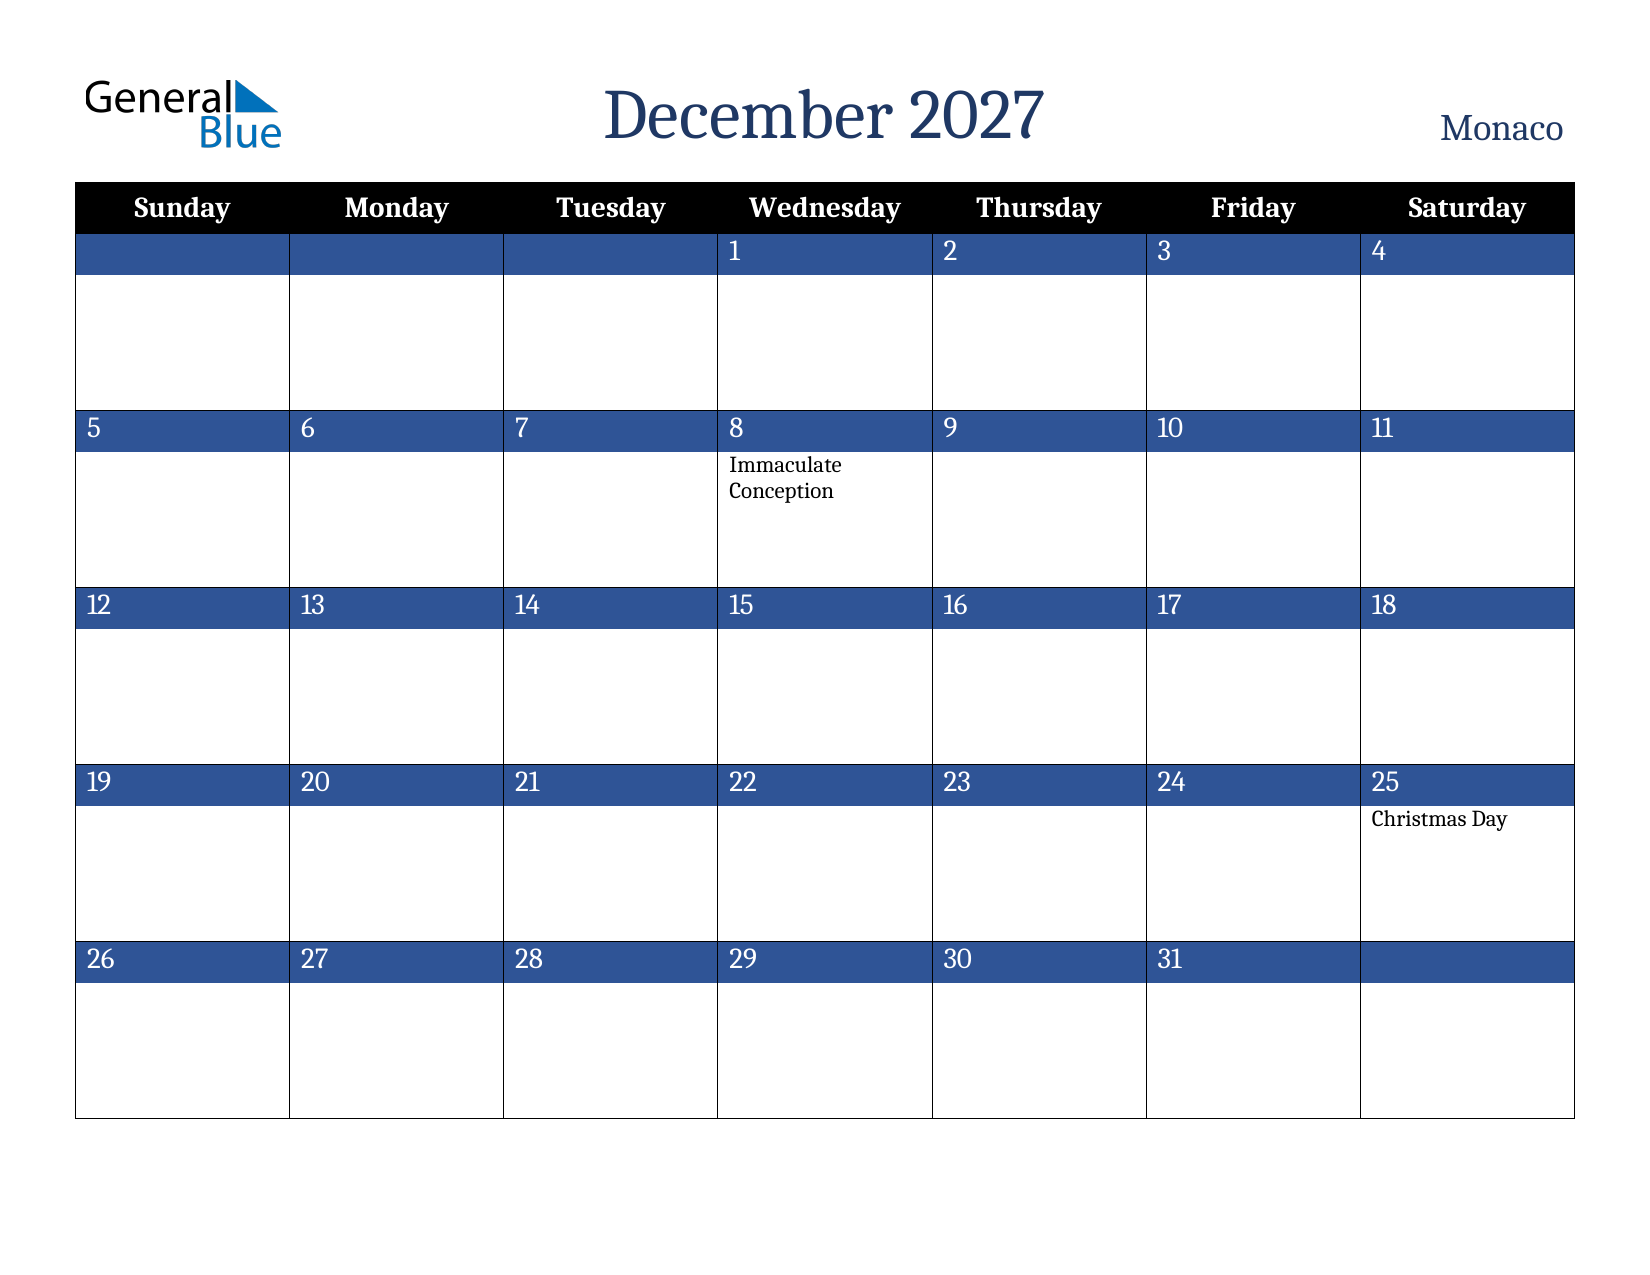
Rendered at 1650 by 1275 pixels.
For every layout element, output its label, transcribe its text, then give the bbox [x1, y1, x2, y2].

table_cell Tuesday [504, 183, 717, 233]
table_header Monaco [1146, 75, 1574, 182]
table_cell [504, 234, 717, 275]
table_cell 26 [76, 942, 289, 983]
table_cell [504, 806, 717, 941]
table_cell [1147, 806, 1360, 941]
table_cell 4 [1361, 234, 1574, 275]
table_cell [718, 983, 932, 1118]
table_cell [76, 983, 289, 1118]
table_cell Sunday [76, 183, 289, 233]
table_cell [76, 234, 289, 275]
table_cell 23 [933, 765, 1146, 806]
table_cell Saturday [1361, 183, 1574, 233]
table_cell [76, 806, 289, 941]
table_cell 8 [718, 411, 932, 452]
table_cell [1147, 452, 1360, 587]
table_cell [76, 629, 289, 764]
table_cell Monday [290, 183, 503, 233]
picture [86, 80, 281, 148]
table_cell 2 [933, 234, 1146, 275]
table_cell [290, 275, 503, 410]
table_cell 25 [1361, 765, 1574, 806]
table_cell 28 [504, 942, 717, 983]
table_cell [290, 234, 503, 275]
table_cell [1361, 275, 1574, 410]
table_cell [504, 275, 717, 410]
table_cell Friday [1147, 183, 1360, 233]
table_cell 9 [933, 411, 1146, 452]
table_cell [290, 983, 503, 1118]
table_cell Thursday [933, 183, 1146, 233]
table_header December 2027 [504, 75, 1146, 182]
table_cell 6 [290, 411, 503, 452]
table_cell Wednesday [718, 183, 932, 233]
table_cell [504, 452, 717, 587]
table_cell [76, 452, 289, 587]
table_cell 13 [290, 588, 503, 629]
table_cell [1361, 942, 1574, 983]
table_cell Christmas Day [1361, 806, 1574, 941]
table_header [76, 75, 503, 182]
table_cell [1147, 983, 1360, 1118]
table_cell 7 [504, 411, 717, 452]
table_cell [718, 806, 932, 941]
table_cell [290, 806, 503, 941]
table_cell 11 [1361, 411, 1574, 452]
table_cell 31 [1147, 942, 1360, 983]
table_cell 19 [76, 765, 289, 806]
table_cell [718, 275, 932, 410]
table_cell 29 [718, 942, 932, 983]
table_cell 20 [290, 765, 503, 806]
table_cell [1361, 629, 1574, 764]
table_cell 3 [1147, 234, 1360, 275]
table_cell [933, 452, 1146, 587]
table_cell 12 [76, 588, 289, 629]
table_cell 30 [933, 942, 1146, 983]
table_cell [1147, 629, 1360, 764]
table_cell 10 [1147, 411, 1360, 452]
table_cell 22 [718, 765, 932, 806]
table_cell 18 [1361, 588, 1574, 629]
table_cell [933, 983, 1146, 1118]
table_cell [76, 275, 289, 410]
table_cell [1361, 983, 1574, 1118]
table_cell 15 [718, 588, 932, 629]
table_cell 5 [76, 411, 289, 452]
table_cell 1 [718, 234, 932, 275]
table_cell 21 [504, 765, 717, 806]
table_cell [504, 629, 717, 764]
table_cell [718, 629, 932, 764]
table_cell Immaculate Conception [718, 452, 932, 587]
table_cell 14 [504, 588, 717, 629]
table_cell [290, 452, 503, 587]
table_cell 24 [1147, 765, 1360, 806]
table_cell [933, 275, 1146, 410]
table_cell [1361, 452, 1574, 587]
table_cell [290, 629, 503, 764]
table_cell [504, 983, 717, 1118]
table_cell 16 [933, 588, 1146, 629]
table_cell 17 [1147, 588, 1360, 629]
table_cell [933, 629, 1146, 764]
table_cell [1147, 275, 1360, 410]
table_cell [933, 806, 1146, 941]
table_cell 27 [290, 942, 503, 983]
